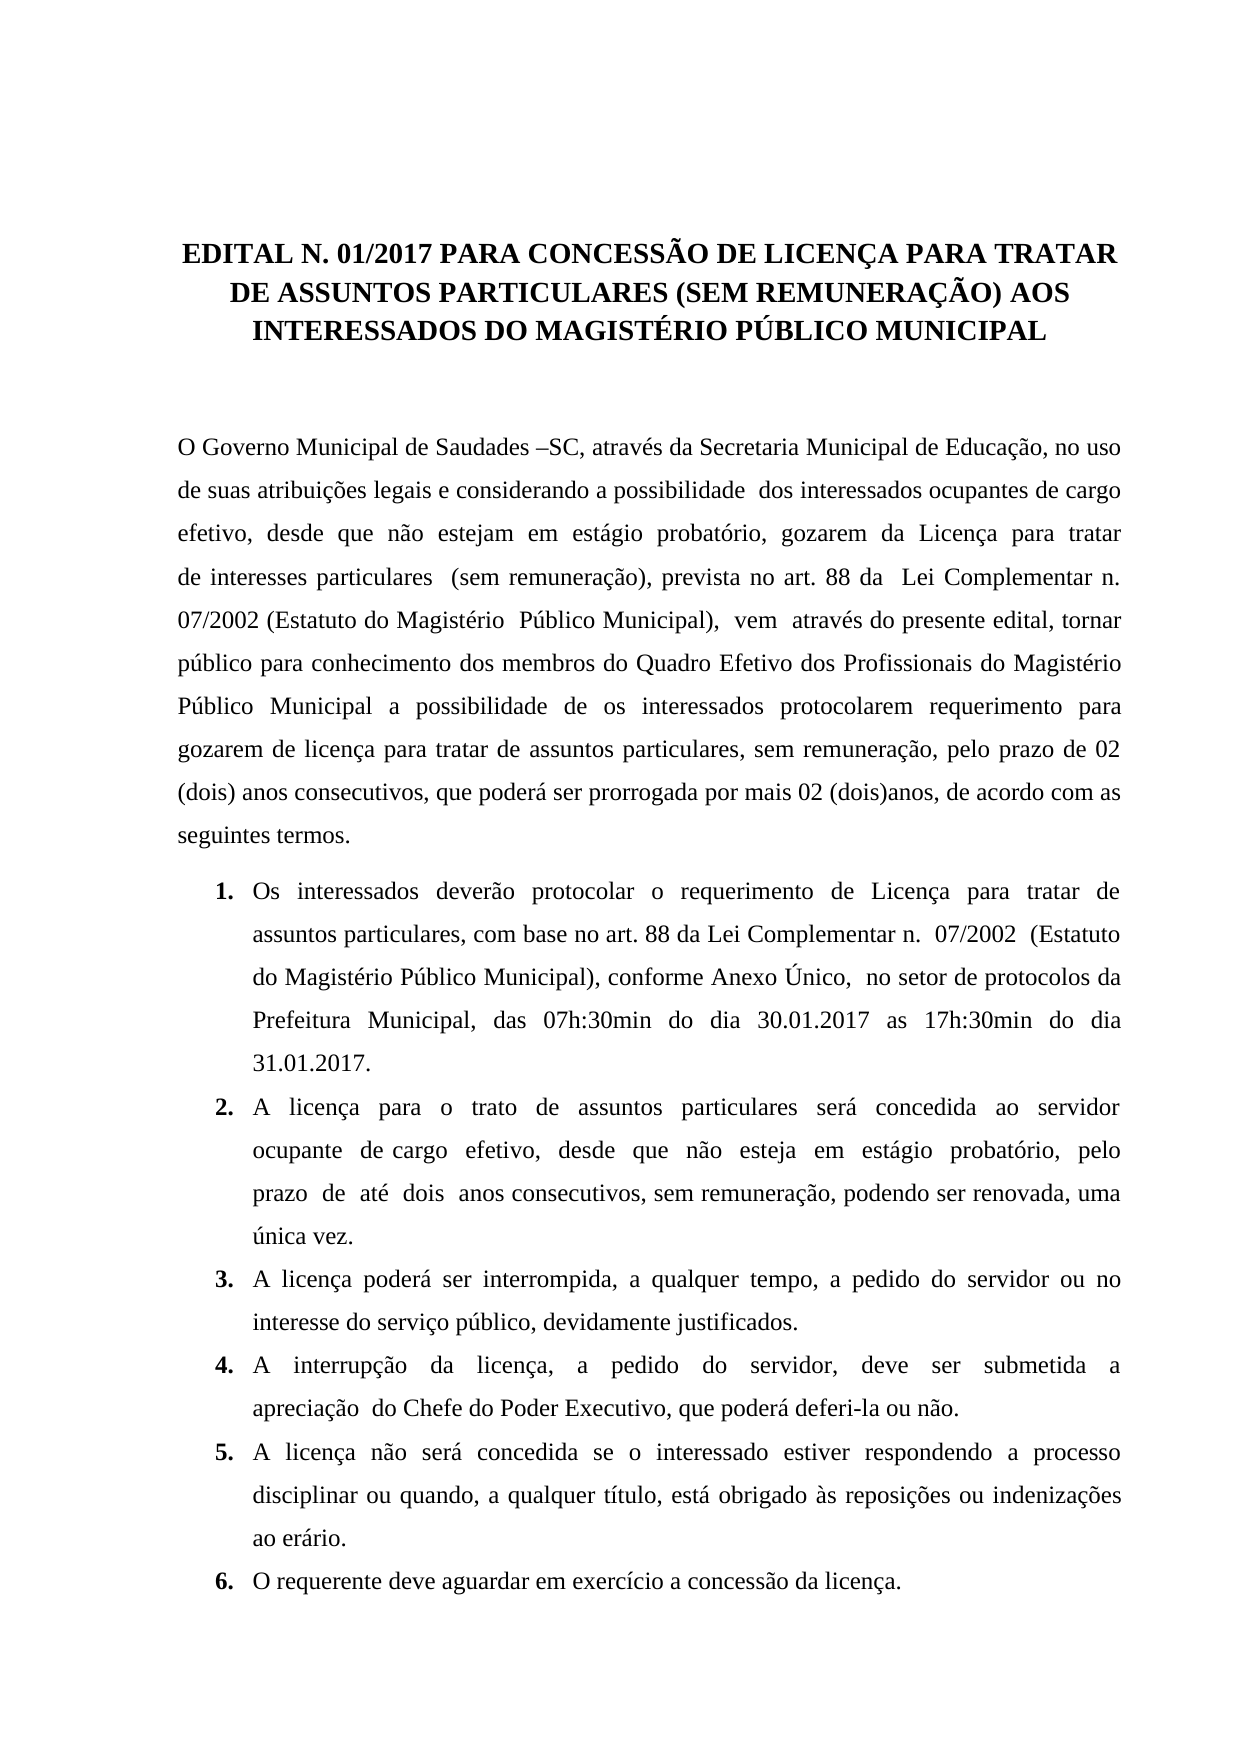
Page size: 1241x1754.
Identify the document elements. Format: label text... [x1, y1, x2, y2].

list A licença para o trato de assuntos particulares será concedida ao servidor ocupante de cargo efetivo, desde que não esteja em estágio probatório, pelo prazo de até dois anos consecutivos, sem remuneração, podendo ser renovada, uma única vez. [215, 1092, 1122, 1250]
text EDITAL N. 01/2017 PARA CONCESSÃO DE LICENÇA PARA TRATAR DE ASSUNTOS PARTICULARES (SEM REMUNERAÇÃO) AOS INTERESSADOS DO MAGISTÉRIO PÚBLICO MUNICIPAL [177, 236, 1122, 347]
list Os interessados deverão protocolar o requerimento de Licença para tratar de assuntos particulares, com base no art. 88 da Lei Complementar n. 07/2002 (Estatuto do Magistério Público Municipal), conforme Anexo Único, no setor de protocolos da Prefeitura Municipal, das 07h:30min do dia 30.01.2017 as 17h:30min do dia 31.01.2017. [215, 876, 1122, 1077]
list A interrupção da licença, a pedido do servidor, deve ser submetida a apreciação do Chefe do Poder Executivo, que poderá deferi-la ou não. [215, 1350, 1122, 1422]
list O requerente deve aguardar em exercício a concessão da licença. [215, 1566, 1122, 1595]
text O Governo Municipal de Saudades –SC, através da Secretaria Municipal de Educação, no uso de suas atribuições legais e considerando a possibilidade dos interessados ocupantes de cargo efetivo, desde que não estejam em estágio probatório, gozarem da Licença para tratar de interesses particulares (sem remuneração), prevista no art. 88 da Lei Complementar n. 07/2002 (Estatuto do Magistério Público Municipal), vem através do presente edital, tornar público para conhecimento dos membros do Quadro Efetivo dos Profissionais do Magistério Público Municipal a possibilidade de os interessados protocolarem requerimento para gozarem de licença para tratar de assuntos particulares, sem remuneração, pelo prazo de 02 (dois) anos consecutivos, que poderá ser prorrogada por mais 02 (dois)anos, de acordo com as seguintes termos. [177, 432, 1122, 849]
list A licença poderá ser interrompida, a qualquer tempo, a pedido do servidor ou no interesse do serviço público, devidamente justificados. [215, 1264, 1122, 1336]
list A licença não será concedida se o interessado estiver respondendo a processo disciplinar ou quando, a qualquer título, está obrigado às reposições ou indenizações ao erário. [215, 1437, 1122, 1552]
